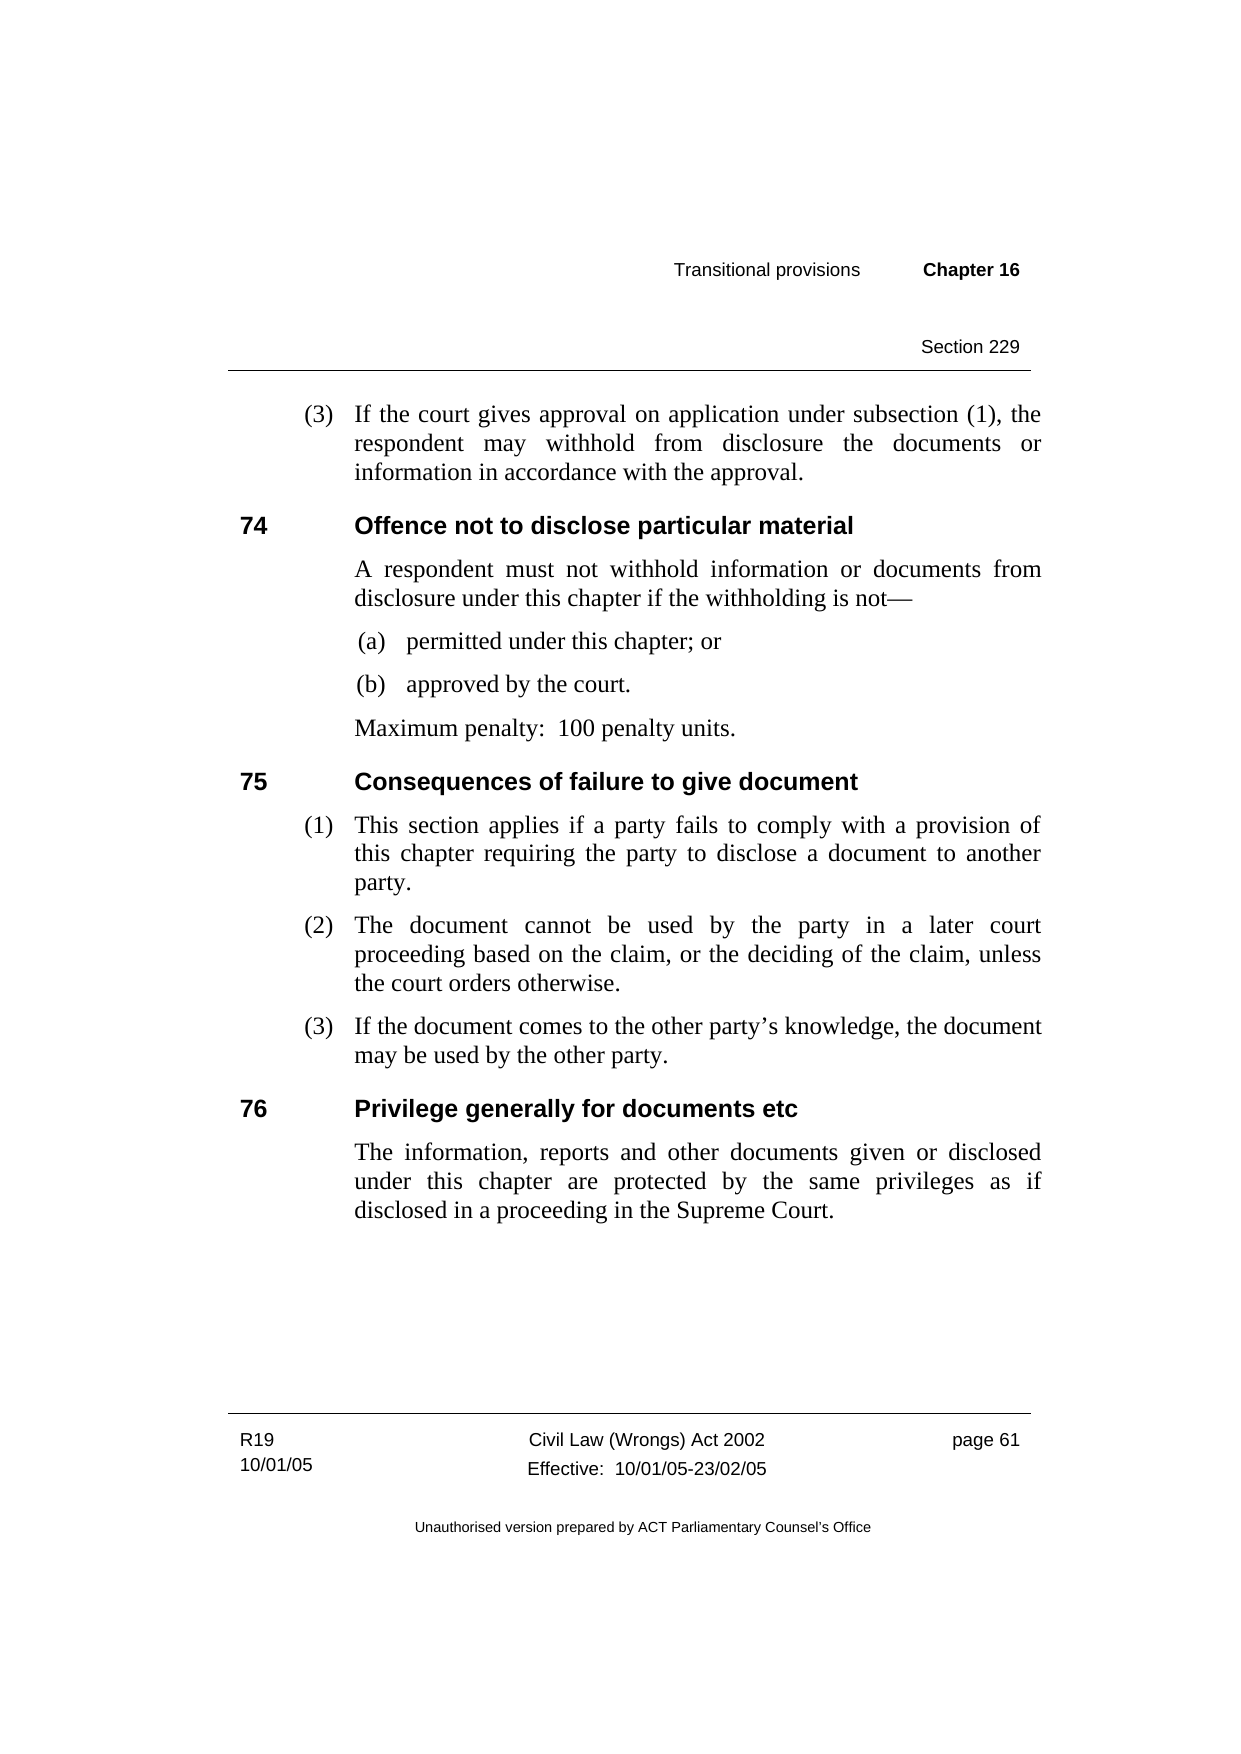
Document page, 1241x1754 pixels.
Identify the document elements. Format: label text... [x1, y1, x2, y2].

text 76 Privilege generally for documents etc [239, 1094, 1042, 1123]
text (1) This section applies if a party fails to comply with a provision of this chapter requiring the party to disclose a document to another party. [239, 810, 1042, 896]
text (2) The document cannot be used by the party in a later court proceeding based on the claim, or the deciding of the claim, unless the court orders otherwise. [239, 911, 1042, 997]
text (3) If the document comes to the other party’s knowledge, the document may be used by the other party. [239, 1011, 1042, 1069]
text (3) If the court gives approval on application under subsection (1), the respondent may withhold from disclosure the documents or information in accordance with the approval. [239, 399, 1042, 486]
text 75 Consequences of failure to give document [239, 766, 1042, 795]
text 74 Offence not to disclose particular material [239, 511, 1042, 539]
text (b) approved by the court. [239, 669, 1042, 698]
text A respondent must not withhold information or documents from disclosure under this chapter if the withholding is not— [354, 554, 1042, 611]
text The information, reports and other documents given or disclosed under this chapter are protected by the same privileges as if disclosed in a proceeding in the Supreme Court. [354, 1137, 1042, 1223]
text Maximum penalty: 100 penalty units. [354, 713, 1042, 741]
text (a) permitted under this chapter; or [239, 626, 1042, 655]
